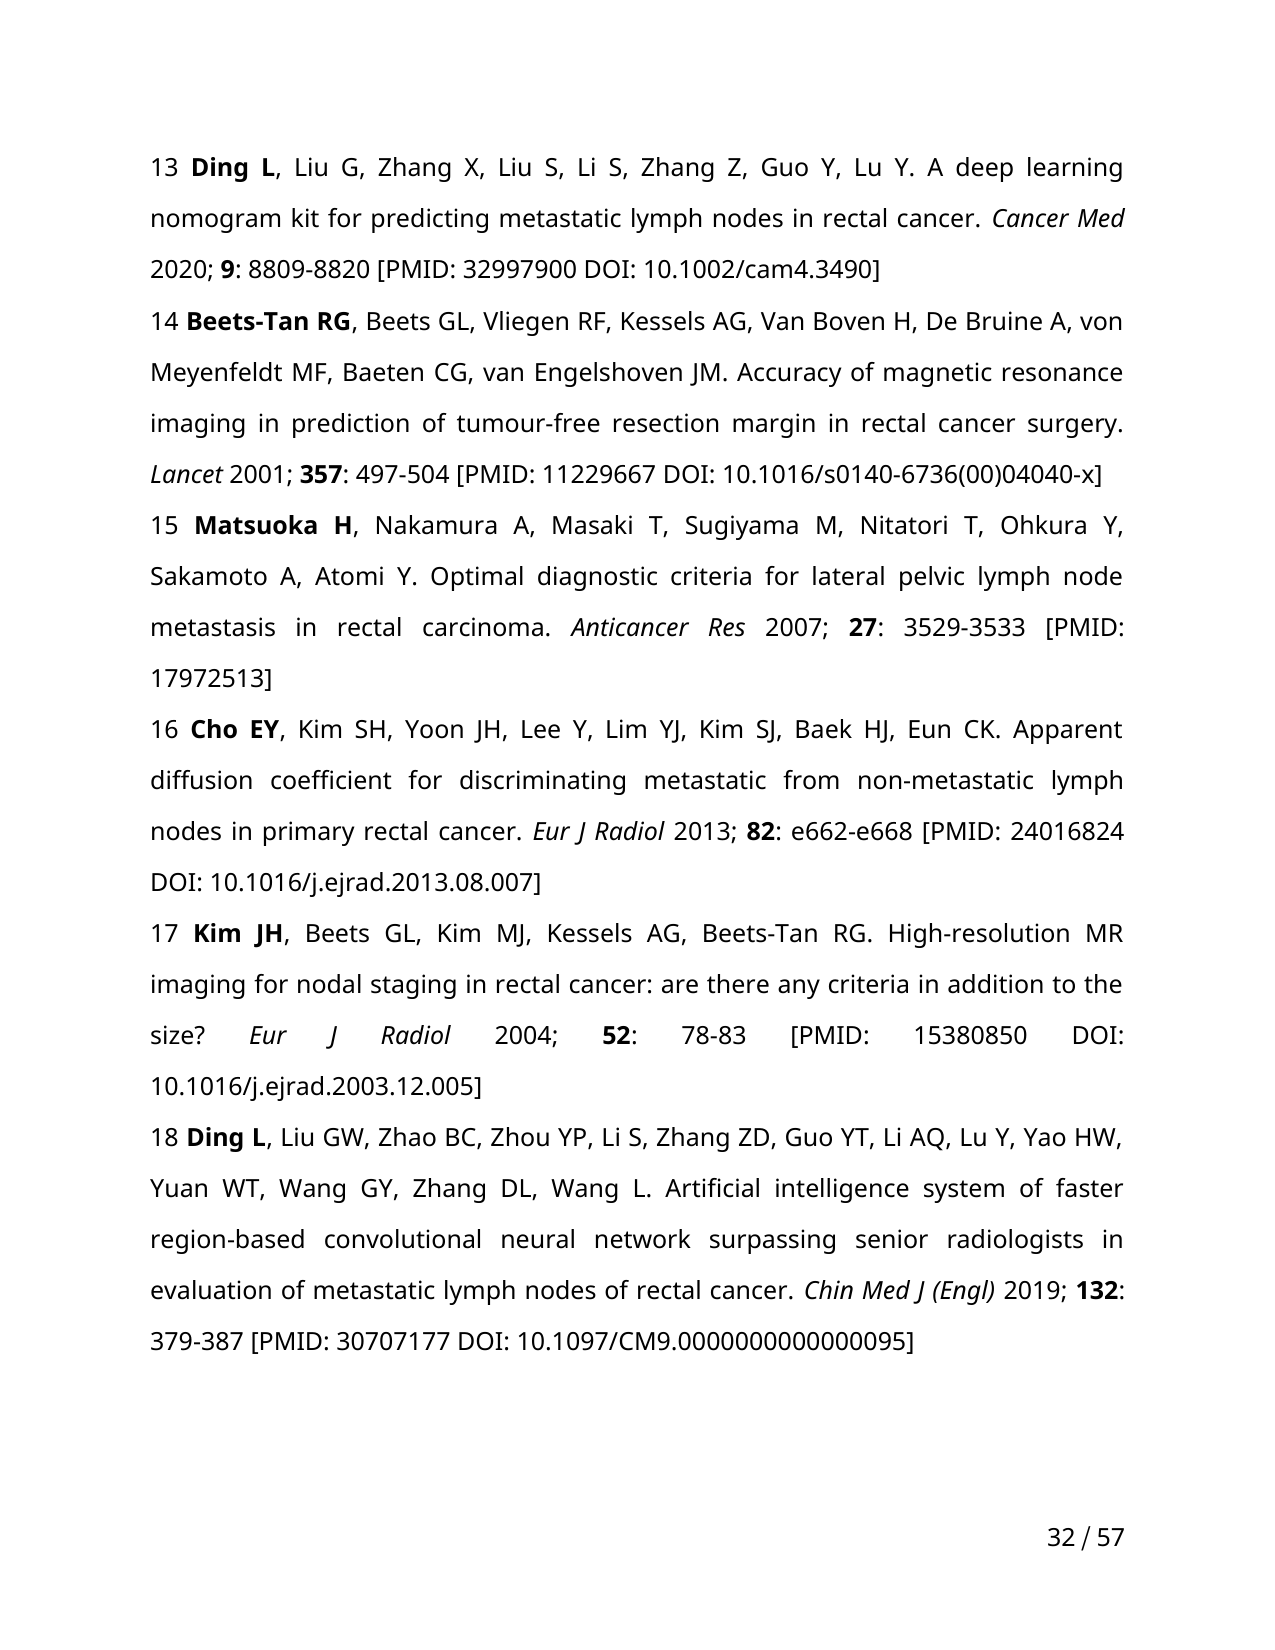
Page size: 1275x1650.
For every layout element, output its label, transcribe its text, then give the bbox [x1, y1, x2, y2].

text 14 Beets-Tan RG, Beets GL, Vliegen RF, Kessels AG, Van Boven H, De Bruine A, von Meyenfeldt MF, Baeten CG, van Engelshoven JM. Accuracy of magnetic resonance imaging in prediction of tumour-free resection margin in rectal cancer surgery. Lancet 2001; 357: 497-504 [PMID: 11229667 DOI: 10.1016/s0140-6736(00)04040-x] [150, 303, 1125, 490]
text 13 Ding L, Liu G, Zhang X, Liu S, Li S, Zhang Z, Guo Y, Lu Y. A deep learning nomogram kit for predicting metastatic lymph nodes in rectal cancer. Cancer Med 2020; 9: 8809-8820 [PMID: 32997900 DOI: 10.1002/cam4.3490] [150, 150, 1125, 286]
text 18 Ding L, Liu GW, Zhao BC, Zhou YP, Li S, Zhang ZD, Guo YT, Li AQ, Lu Y, Yao HW, Yuan WT, Wang GY, Zhang DL, Wang L. Artificial intelligence system of faster region-based convolutional neural network surpassing senior radiologists in evaluation of metastatic lymph nodes of rectal cancer. Chin Med J (Engl) 2019; 132: 379-387 [PMID: 30707177 DOI: 10.1097/CM9.0000000000000095] [150, 1120, 1125, 1358]
text 17 Kim JH, Beets GL, Kim MJ, Kessels AG, Beets-Tan RG. High-resolution MR imaging for nodal staging in rectal cancer: are there any criteria in addition to the size? Eur J Radiol 2004; 52: 78-83 [PMID: 15380850 DOI: 10.1016/j.ejrad.2003.12.005] [150, 916, 1125, 1103]
text 15 Matsuoka H, Nakamura A, Masaki T, Sugiyama M, Nitatori T, Ohkura Y, Sakamoto A, Atomi Y. Optimal diagnostic criteria for lateral pelvic lymph node metastasis in rectal carcinoma. Anticancer Res 2007; 27: 3529-3533 [PMID: 17972513] [150, 507, 1125, 694]
text 16 Cho EY, Kim SH, Yoon JH, Lee Y, Lim YJ, Kim SJ, Baek HJ, Eun CK. Apparent diffusion coefficient for discriminating metastatic from non-metastatic lymph nodes in primary rectal cancer. Eur J Radiol 2013; 82: e662-e668 [PMID: 24016824 DOI: 10.1016/j.ejrad.2013.08.007] [150, 711, 1125, 899]
